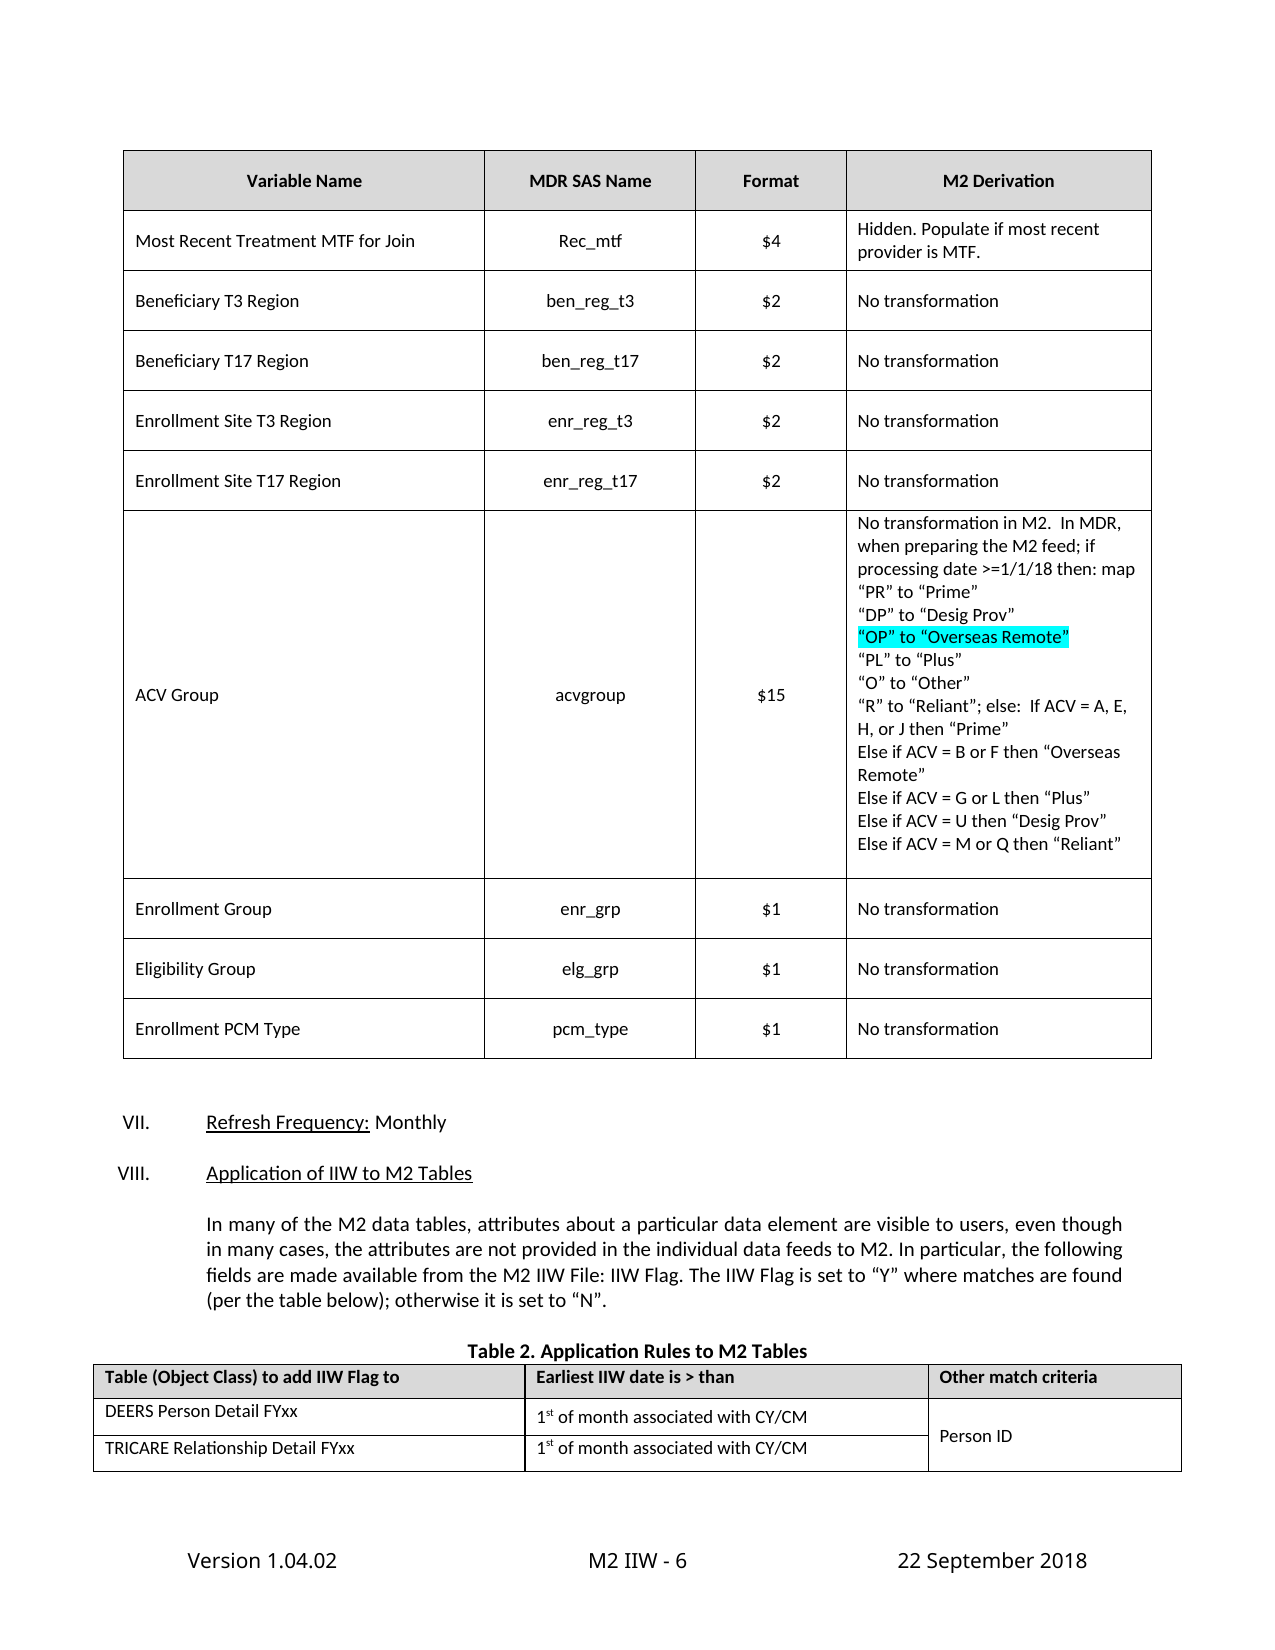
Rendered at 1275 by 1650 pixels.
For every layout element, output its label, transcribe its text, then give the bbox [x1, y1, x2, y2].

table_header Table (Object Class) to add IIW Flag to [94, 1365, 524, 1398]
table_cell acvgroup [485, 511, 695, 878]
table_cell enr_reg_t17 [485, 451, 695, 510]
table_cell Eligibility Group [124, 939, 484, 998]
table_cell 1st of month associated with CY/CM [526, 1436, 928, 1471]
table_cell Beneficiary T17 Region [124, 331, 484, 390]
table_header Other match criteria [929, 1365, 1181, 1398]
table_cell ben_reg_t3 [485, 271, 695, 330]
table_cell Person ID [929, 1399, 1181, 1471]
table_cell Most Recent Treatment MTF for Join [124, 211, 484, 270]
table_cell Enrollment Group [124, 879, 484, 938]
table_cell $1 [696, 999, 846, 1058]
table_header M2 Derivation [847, 151, 1151, 210]
table_cell No transformation [847, 879, 1151, 938]
table_cell 1st of month associated with CY/CM [526, 1399, 928, 1435]
table_header Variable Name [124, 151, 484, 210]
table_cell No transformation in M2. In MDR, when preparing the M2 feed; if processing date >=1/1/18 then: map “PR” to “Prime” “DP” to “Desig Prov” “OP” to “Overseas Remote” “PL” to “Plus” “O” to “Other” “R” to “Reliant”; else: If ACV = A, E, H, or J then “Prime” Else if ACV = B or F then “Overseas Remote” Else if ACV = G or L then “Plus” Else if ACV = U then “Desig Prov” Else if ACV = M or Q then “Reliant” [847, 511, 1151, 878]
table_cell Enrollment Site T17 Region [124, 451, 484, 510]
table_cell ben_reg_t17 [485, 331, 695, 390]
table_cell DEERS Person Detail FYxx [94, 1399, 524, 1435]
table_cell $15 [696, 511, 846, 878]
table_cell Rec_mtf [485, 211, 695, 270]
table_cell Beneficiary T3 Region [124, 271, 484, 330]
table_cell $1 [696, 939, 846, 998]
table_cell $2 [696, 271, 846, 330]
table_cell No transformation [847, 331, 1151, 390]
table_cell $2 [696, 391, 846, 450]
table_cell No transformation [847, 391, 1151, 450]
table_cell $2 [696, 451, 846, 510]
table_cell elg_grp [485, 939, 695, 998]
table_cell enr_reg_t3 [485, 391, 695, 450]
table_cell $2 [696, 331, 846, 390]
list Refresh Frequency: Monthly [150, 1109, 1125, 1135]
table_header Earliest IIW date is > than [526, 1365, 928, 1398]
table_cell Enrollment Site T3 Region [124, 391, 484, 450]
table_header MDR SAS Name [485, 151, 695, 210]
list Application of IIW to M2 Tables [150, 1160, 1125, 1186]
table_cell Enrollment PCM Type [124, 999, 484, 1058]
table_cell No transformation [847, 999, 1151, 1058]
table_cell $4 [696, 211, 846, 270]
table_cell No transformation [847, 939, 1151, 998]
text In many of the M2 data tables, attributes about a particular data element are visible to users, even though in many cases, the attributes are not provided in the individual data feeds to M2. In particular, the following fields are made available from the M2 IIW File: IIW Flag. The IIW Flag is set to “Y” where matches are found (per the table below); otherwise it is set to “N”. [206, 1211, 1125, 1313]
table_cell No transformation [847, 271, 1151, 330]
table_cell $1 [696, 879, 846, 938]
table_cell Hidden. Populate if most recent provider is MTF. [847, 211, 1151, 270]
table_cell No transformation [847, 451, 1151, 510]
table_header Format [696, 151, 846, 210]
table_cell ACV Group [124, 511, 484, 878]
table_cell TRICARE Relationship Detail FYxx [94, 1436, 524, 1471]
table_cell enr_grp [485, 879, 695, 938]
text Table 2. Application Rules to M2 Tables [150, 1338, 1125, 1364]
table_cell pcm_type [485, 999, 695, 1058]
